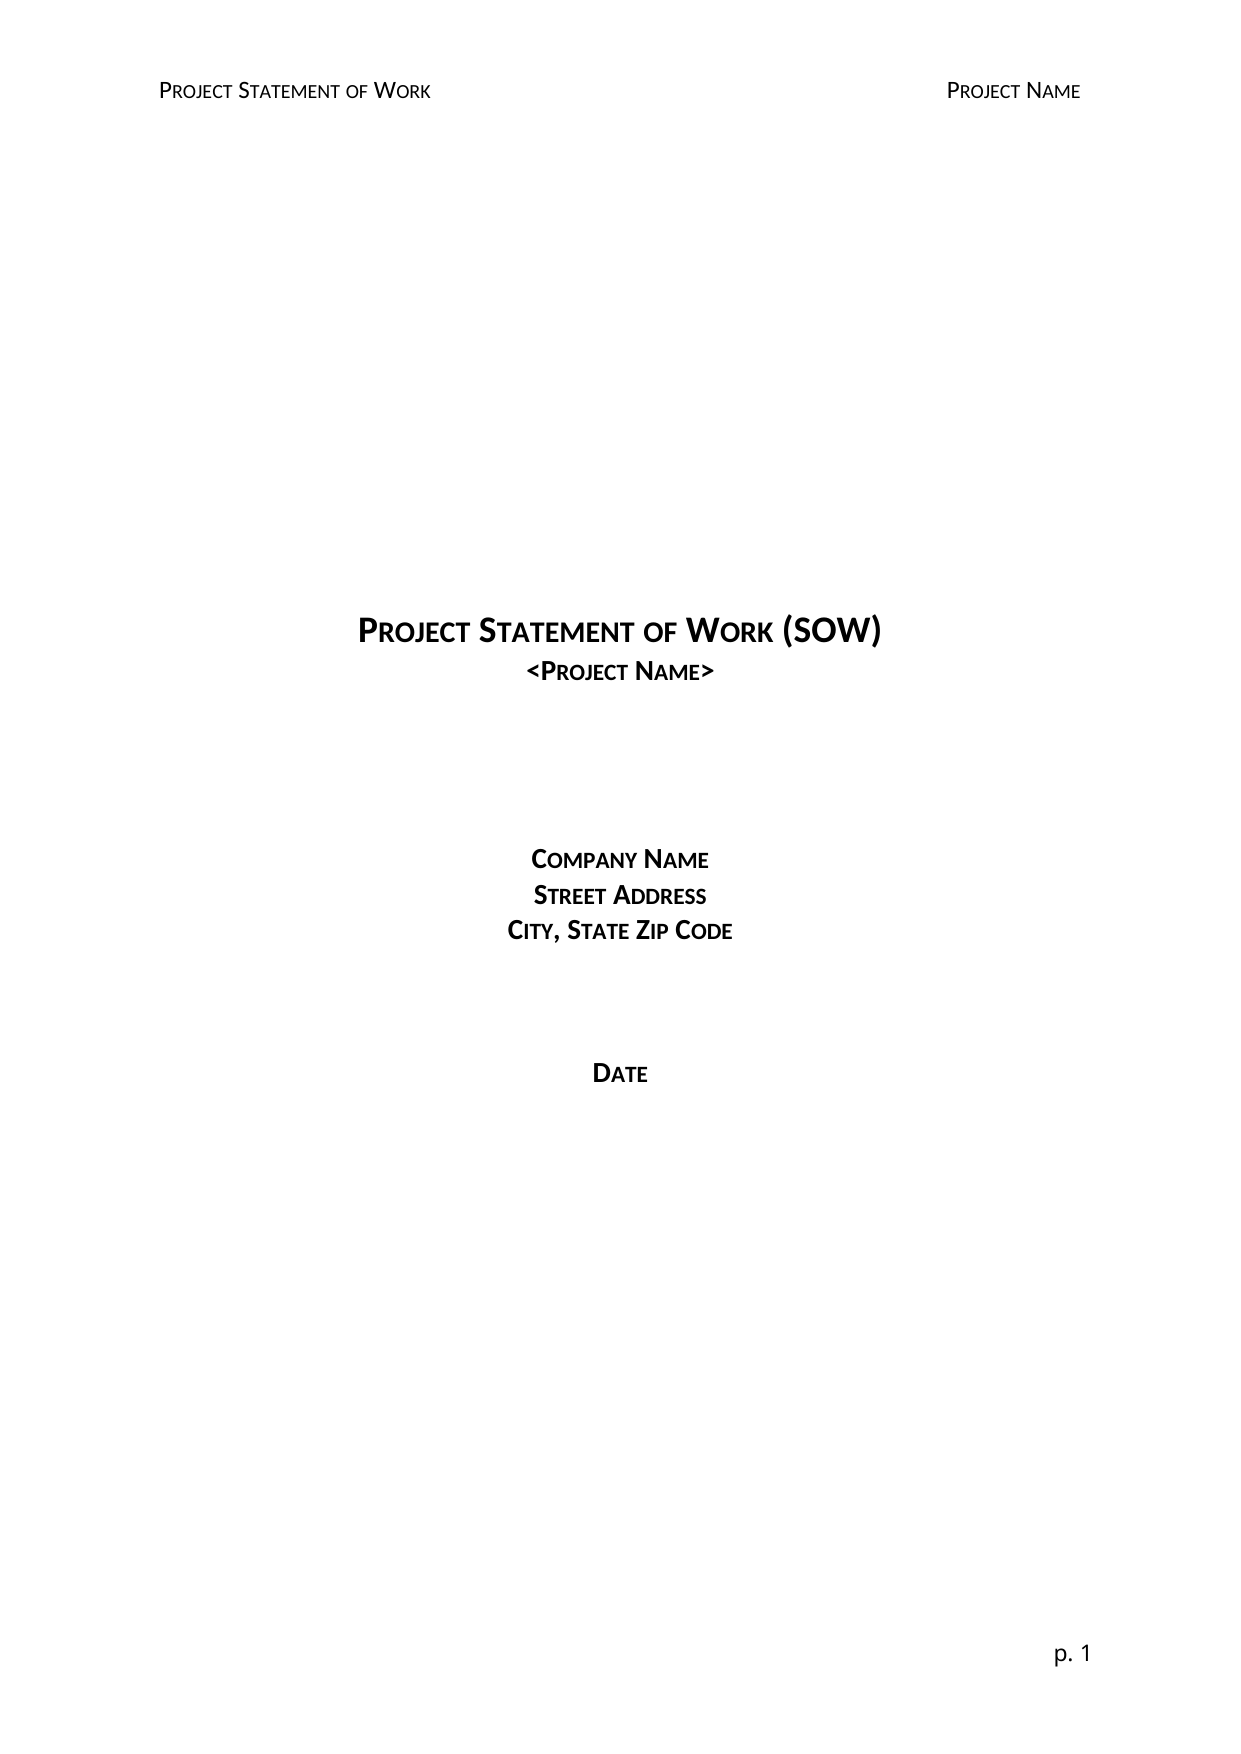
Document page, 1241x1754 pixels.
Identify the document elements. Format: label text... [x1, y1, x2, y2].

text Company Name [148, 840, 1093, 876]
text Street Address [148, 876, 1093, 911]
text Date [148, 1054, 1093, 1089]
text Project Statement of Work (SOW) [148, 606, 1093, 652]
text City, State Zip Code [148, 911, 1093, 947]
text <Project Name> [148, 652, 1093, 687]
